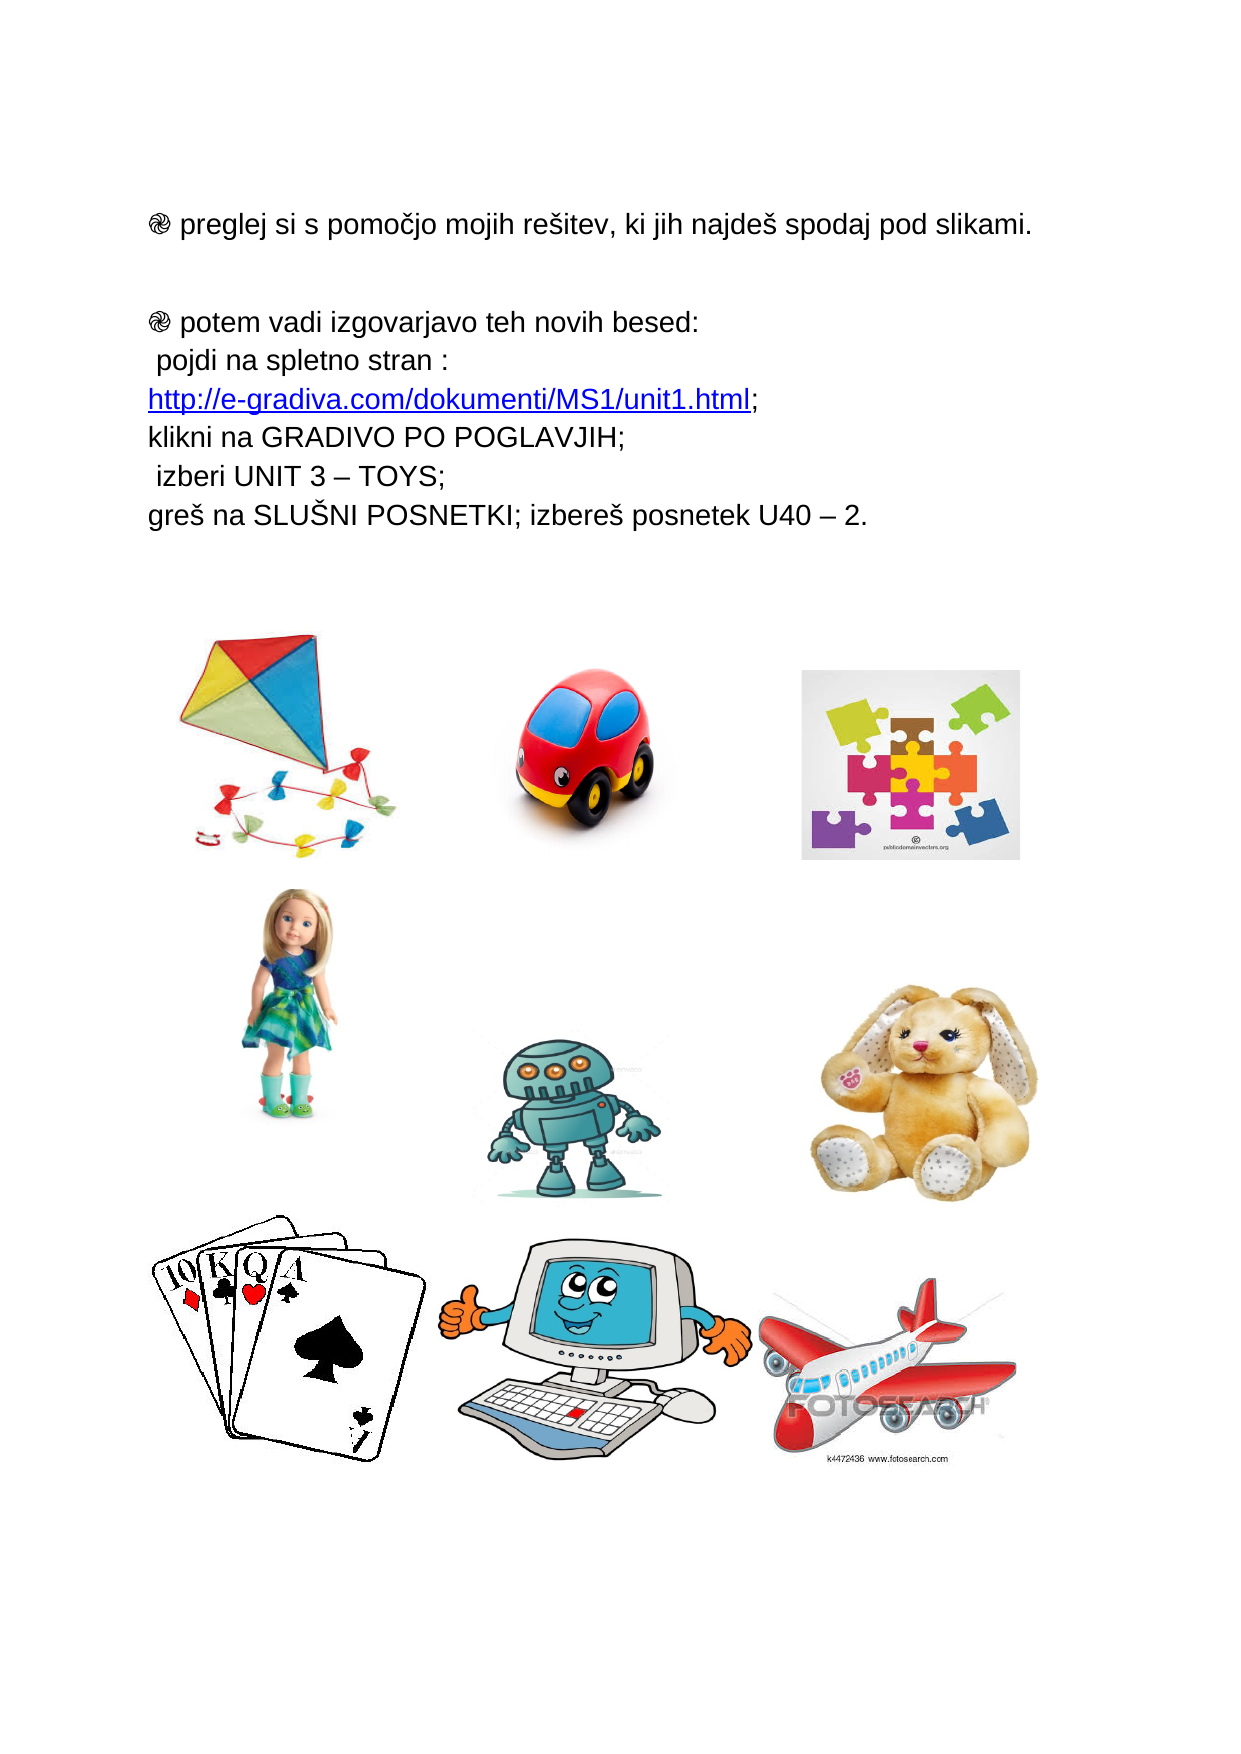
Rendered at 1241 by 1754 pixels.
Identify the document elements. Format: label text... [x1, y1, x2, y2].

picture [801, 670, 1021, 860]
picture [147, 1210, 1017, 1466]
list greš na SLUŠNI POSNETKI; izbereš posnetek U40 – 2. [148, 498, 1093, 531]
list http://e-gradiva.com/dokumenti/MS1/unit1.html; [148, 382, 1093, 416]
list izberi UNIT 3 – TOYS; [148, 459, 1093, 493]
list klikni na GRADIVO PO POGLAVJIH; [148, 421, 1093, 454]
picture [471, 1028, 675, 1207]
list ֎ potem vadi izgovarjavo teh novih besed: [148, 305, 1093, 338]
list pojdi na spletno stran : [148, 343, 1093, 377]
picture [779, 973, 1065, 1207]
picture [147, 631, 420, 860]
picture [155, 889, 420, 1144]
picture [445, 616, 723, 860]
text ֎ preglej si s pomočjo mojih rešitev, ki jih najdeš spodaj pod slikami. [148, 207, 1093, 241]
